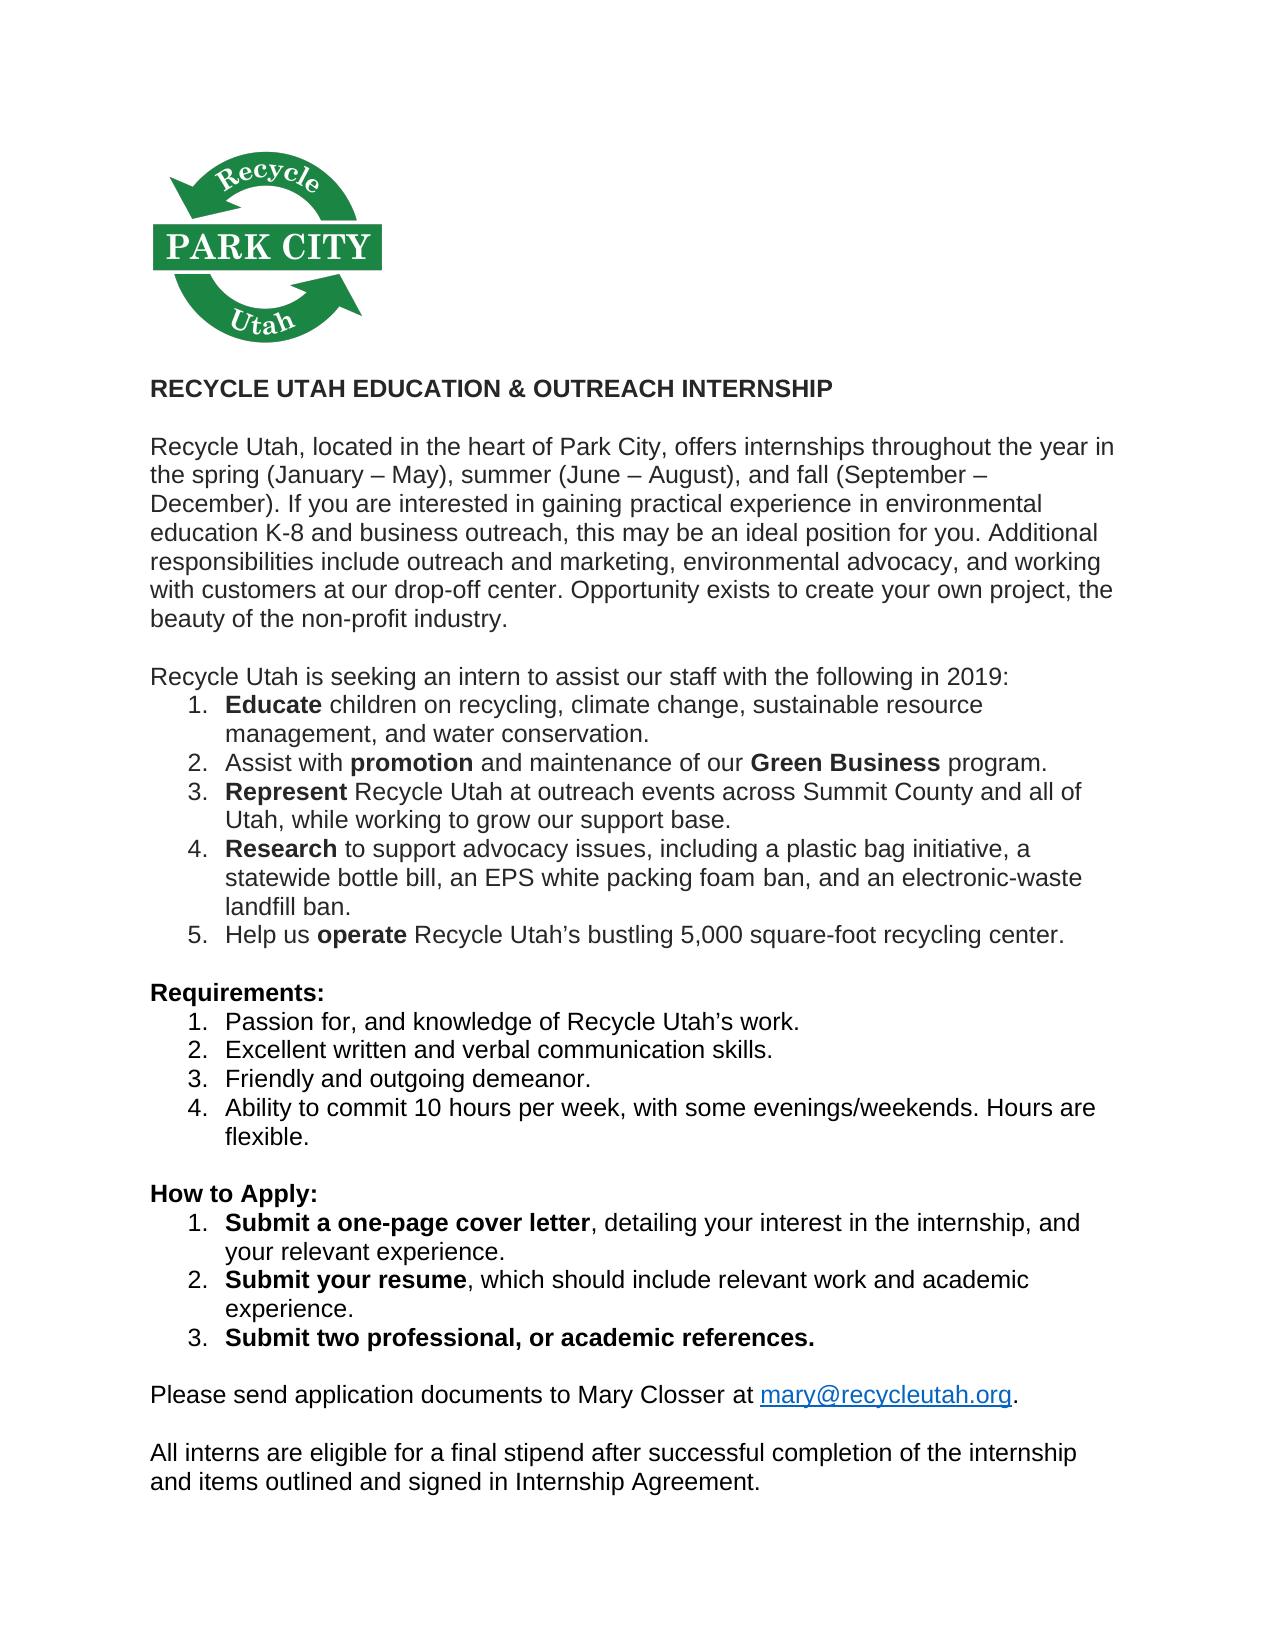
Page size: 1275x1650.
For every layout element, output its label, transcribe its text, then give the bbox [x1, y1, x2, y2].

list Assist with promotion and maintenance of our Green Business program. [187, 748, 1125, 777]
text Recycle Utah, located in the heart of Park City, offers internships throughout the year in the spring (January – May), summer (June – August), and fall (September – December). If you are interested in gaining practical experience in environmental education K-8 and business outreach, this may be an ideal position for you. Additional responsibilities include outreach and marketing, environmental advocacy, and working with customers at our drop-off center. Opportunity exists to create your own project, the beauty of the non-profit industry. [150, 432, 1125, 633]
picture [150, 150, 384, 346]
list Research to support advocacy issues, including a plastic bag initiative, a statewide bottle bill, an EPS white packing foam ban, and an electronic-waste landfill ban. [187, 834, 1125, 921]
text Please send application documents to Mary Closser at mary@recycleutah.org. [150, 1381, 1125, 1409]
list Ability to commit 10 hours per week, with some evenings/weekends. Hours are flexible. [187, 1093, 1125, 1151]
text How to Apply: [150, 1179, 1125, 1208]
list Represent Recycle Utah at outreach events across Summit County and all of Utah, while working to grow our support base. [187, 777, 1125, 834]
list Submit your resume, which should include relevant work and academic experience. [187, 1266, 1125, 1323]
list Submit a one-page cover letter, detailing your interest in the internship, and your relevant experience. [187, 1208, 1125, 1266]
list Passion for, and knowledge of Recycle Utah’s work. [187, 1007, 1125, 1036]
list Help us operate Recycle Utah’s bustling 5,000 square-foot recycling center. [187, 921, 1125, 949]
list Submit two professional, or academic references. [187, 1323, 1125, 1352]
text All interns are eligible for a final stipend after successful completion of the internship and items outlined and signed in Internship Agreement. [150, 1438, 1125, 1496]
text Recycle Utah is seeking an intern to assist our staff with the following in 2019: [150, 662, 1125, 691]
list Excellent written and verbal communication skills. [187, 1036, 1125, 1064]
list Friendly and outgoing demeanor. [187, 1064, 1125, 1093]
list Educate children on recycling, climate change, sustainable resource management, and water conservation. [187, 691, 1125, 748]
text RECYCLE UTAH EDUCATION & OUTREACH INTERNSHIP [150, 374, 1125, 403]
text Requirements: [150, 978, 1125, 1007]
